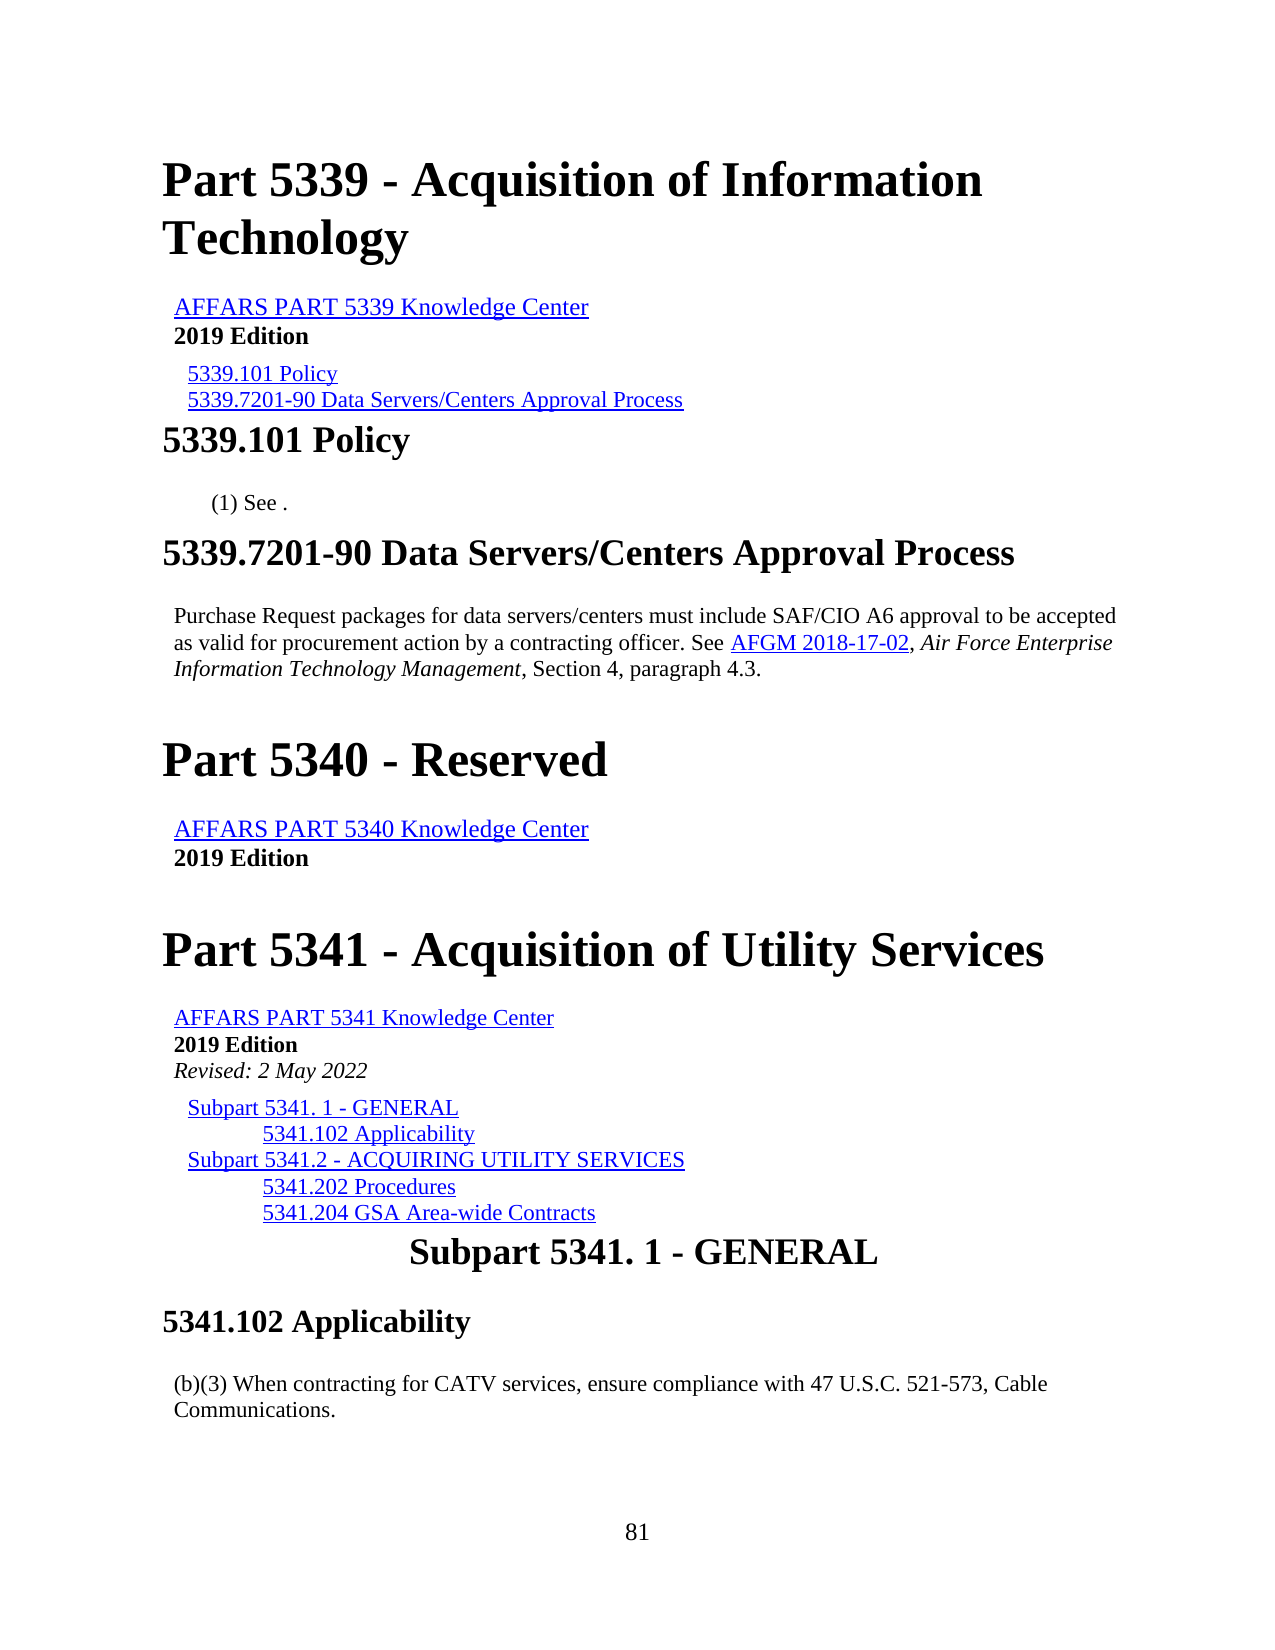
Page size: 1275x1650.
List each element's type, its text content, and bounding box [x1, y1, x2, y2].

subtitle Part 5340 - Reserved [162, 729, 1125, 787]
subtitle 5341.102 Applicability [162, 1302, 1125, 1339]
text 5341.202 Procedures [262, 1173, 1125, 1199]
subtitle 5339.7201-90 Data Servers/Centers Approval Process [162, 530, 1125, 573]
text Subpart 5341.2 - ACQUIRING UTILITY SERVICES [187, 1146, 1125, 1173]
subtitle Subpart 5341. 1 - GENERAL [162, 1230, 1125, 1273]
text AFFARS PART 5340 Knowledge Center [163, 804, 1135, 843]
text 2019 Edition [163, 843, 1135, 882]
text AFFARS PART 5341 Knowledge Center [163, 994, 1135, 1031]
text 5339.101 Policy [187, 360, 1125, 386]
text 5341.102 Applicability [262, 1120, 1125, 1146]
text Subpart 5341. 1 - GENERAL [187, 1094, 1125, 1120]
text Purchase Request packages for data servers/centers must include SAF/CIO A6 approval to be accepted as valid for procurement action by a contracting officer. See AFGM 2018-17-02, Air Force Enterprise Information Technology Management, Section 4, paragraph 4.3. [163, 592, 1135, 692]
subtitle 5339.101 Policy [162, 417, 1125, 460]
subtitle Part 5339 - Acquisition of Information Technology [162, 150, 1125, 265]
text (b)(3) When contracting for CATV services, ensure compliance with 47 U.S.C. 521-573, Cable Communications. [163, 1360, 1135, 1433]
text AFFARS PART 5339 Knowledge Center [163, 282, 1135, 321]
text (1) See . [201, 479, 1135, 526]
text Revised: 2 May 2022 [163, 1057, 1135, 1094]
text 2019 Edition [163, 1031, 1135, 1057]
text 2019 Edition [163, 321, 1135, 360]
text 5341.204 GSA Area-wide Contracts [262, 1199, 1125, 1226]
subtitle Part 5341 - Acquisition of Utility Services [162, 919, 1125, 977]
text 5339.7201-90 Data Servers/Centers Approval Process [187, 386, 1125, 413]
